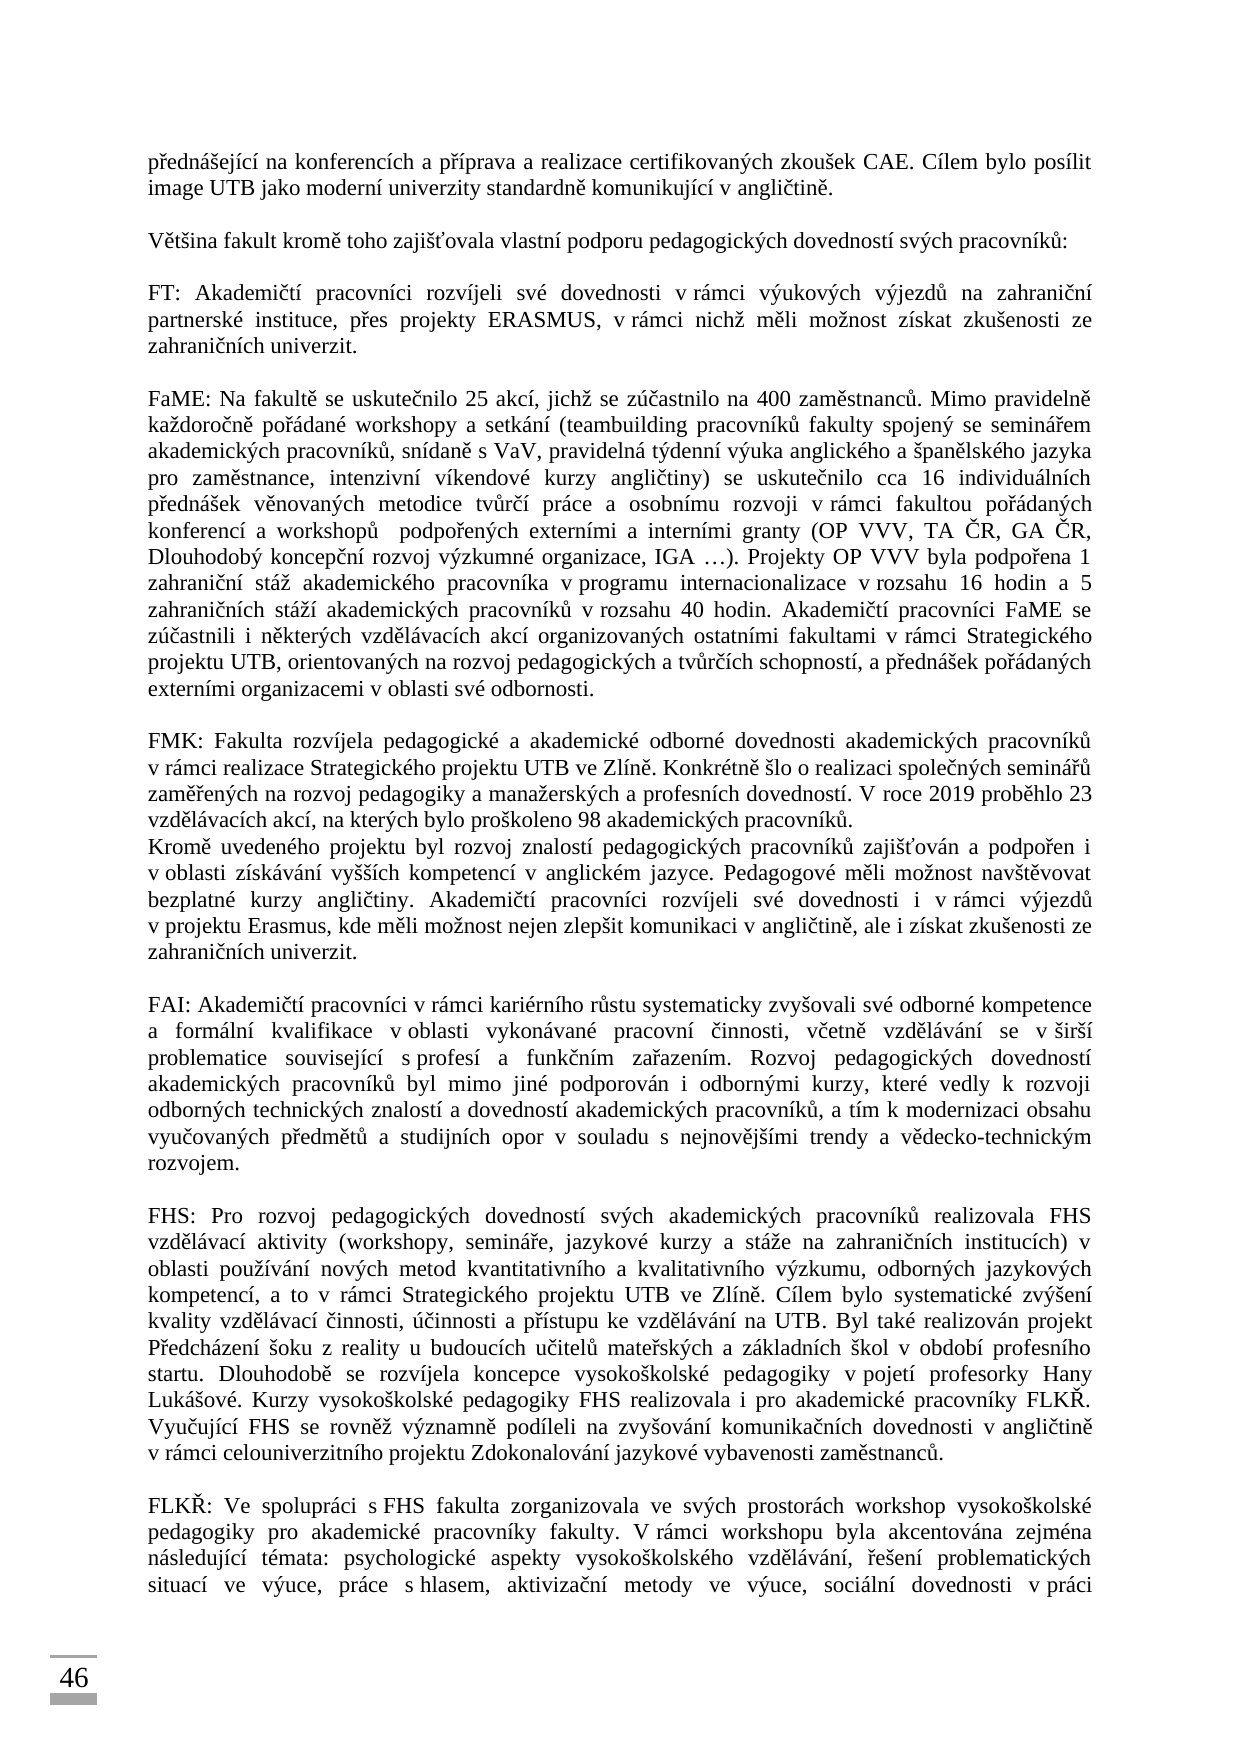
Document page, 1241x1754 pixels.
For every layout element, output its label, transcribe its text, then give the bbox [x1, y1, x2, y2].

text FHS: Pro rozvoj pedagogických dovedností svých akademických pracovníků realizovala FHS vzdělávací aktivity (workshopy, semináře, jazykové kurzy a stáže na zahraničních institucích) v oblasti používání nových metod kvantitativního a kvalitativního výzkumu, odborných jazykových kompetencí, a to v rámci Strategického projektu UTB ve Zlíně. Cílem bylo systematické zvýšení kvality vzdělávací činnosti, účinnosti a přístupu ke vzdělávání na UTB. Byl také realizován projekt Předcházení šoku z reality u budoucích učitelů mateřských a základních škol v období profesního startu. Dlouhodobě se rozvíjela koncepce vysokoškolské pedagogiky v pojetí profesorky Hany Lukášové. Kurzy vysokoškolské pedagogiky FHS realizovala i pro akademické pracovníky FLKŘ. Vyučující FHS se rovněž významně podíleli na zvyšování komunikačních dovednosti v angličtině v rámci celouniverzitního projektu Zdokonalování jazykové vybavenosti zaměstnanců. [148, 1202, 1092, 1465]
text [148, 148, 1092, 200]
text Většina fakult kromě toho zajišťovala vlastní podporu pedagogických dovedností svých pracovníků: [148, 227, 1092, 253]
text FAI: Akademičtí pracovníci v rámci kariérního růstu systematicky zvyšovali své odborné kompetence a formální kvalifikace v oblasti vykonávané pracovní činnosti, včetně vzdělávání se v širší problematice související s profesí a funkčním zařazením. Rozvoj pedagogických dovedností akademických pracovníků byl mimo jiné podporován i odbornými kurzy, které vedly k rozvoji odborných technických znalostí a dovedností akademických pracovníků, a tím k modernizaci obsahu vyučovaných předmětů a studijních opor v souladu s nejnovějšími trendy a vědecko-technickým rozvojem. [148, 991, 1092, 1176]
text FMK: Fakulta rozvíjela pedagogické a akademické odborné dovednosti akademických pracovníků v rámci realizace Strategického projektu UTB ve Zlíně. Konkrétně šlo o realizaci společných seminářů zaměřených na rozvoj pedagogiky a manažerských a profesních dovedností. V roce 2019 proběhlo 23 vzdělávacích akcí, na kterých bylo proškoleno 98 akademických pracovníků. [148, 727, 1092, 833]
text FT: Akademičtí pracovníci rozvíjeli své dovednosti v rámci výukových výjezdů na zahraniční partnerské instituce, přes projekty ERASMUS, v rámci nichž měli možnost získat zkušenosti ze zahraničních univerzit. [148, 279, 1092, 358]
text FaME: Na fakultě se uskutečnilo 25 akcí, jichž se zúčastnilo na 400 zaměstnanců. Mimo pravidelně každoročně pořádané workshopy a setkání (teambuilding pracovníků fakulty spojený se seminářem akademických pracovníků, snídaně s VaV, pravidelná týdenní výuka anglického a španělského jazyka pro zaměstnance, intenzivní víkendové kurzy angličtiny) se uskutečnilo cca 16 individuálních přednášek věnovaných metodice tvůrčí práce a osobnímu rozvoji v rámci fakultou pořádaných konferencí a workshopů podpořených externími a interními granty (OP VVV, TA ČR, GA ČR, Dlouhodobý koncepční rozvoj výzkumné organizace, IGA …). Projekty OP VVV byla podpořena 1 zahraniční stáž akademického pracovníka v programu internacionalizace v rozsahu 16 hodin a 5 zahraničních stáží akademických pracovníků v rozsahu 40 hodin. Akademičtí pracovníci FaME se zúčastnili i některých vzdělávacích akcí organizovaných ostatními fakultami v rámci Strategického projektu UTB, orientovaných na rozvoj pedagogických a tvůrčích schopností, a přednášek pořádaných externími organizacemi v oblasti své odbornosti. [148, 385, 1092, 701]
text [148, 1492, 1092, 1597]
text Kromě uvedeného projektu byl rozvoj znalostí pedagogických pracovníků zajišťován a podpořen i v oblasti získávání vyšších kompetencí v anglickém jazyce. Pedagogové měli možnost navštěvovat bezplatné kurzy angličtiny. Akademičtí pracovníci rozvíjeli své dovednosti i v rámci výjezdů v projektu Erasmus, kde měli možnost nejen zlepšit komunikaci v angličtině, ale i získat zkušenosti ze zahraničních univerzit. [148, 833, 1092, 965]
